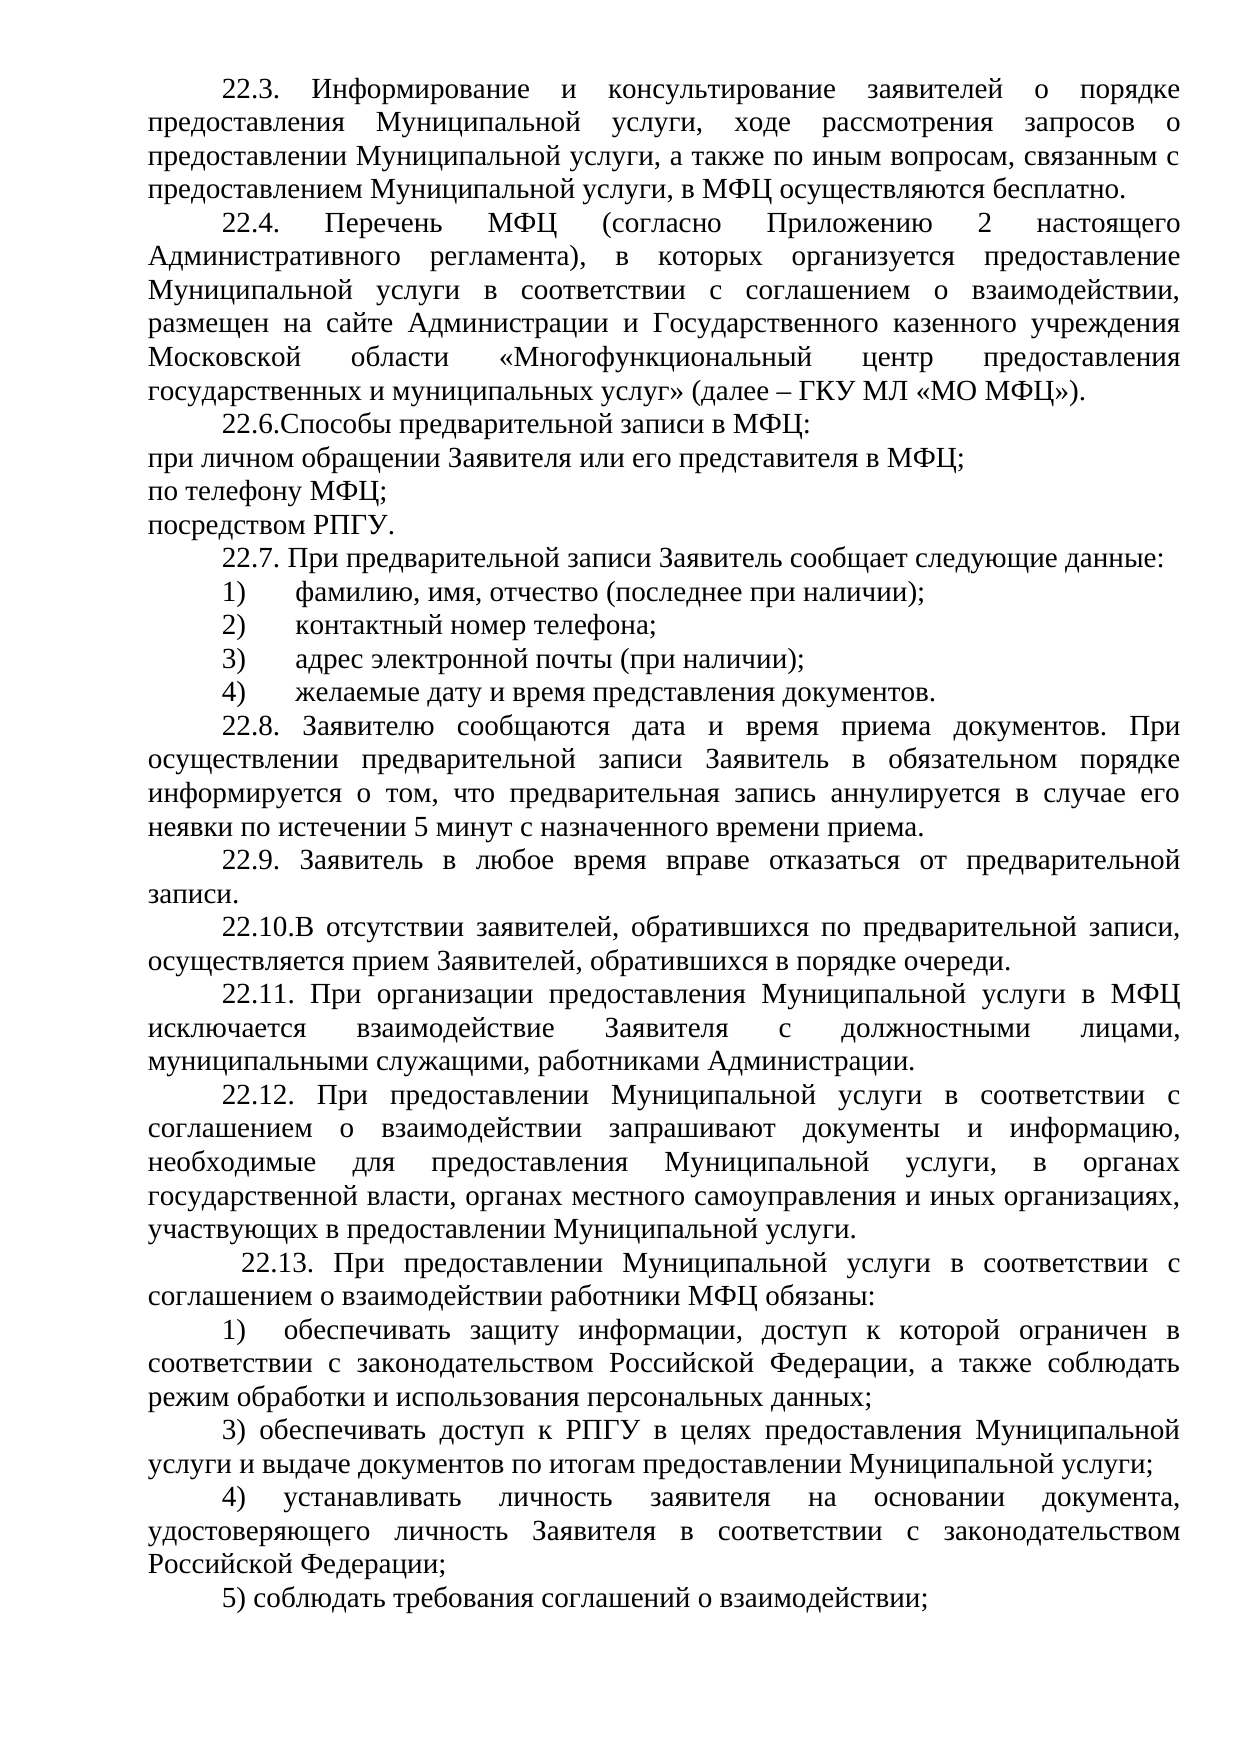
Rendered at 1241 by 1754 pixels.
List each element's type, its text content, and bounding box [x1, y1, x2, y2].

list фамилию, имя, отчество (последнее при наличии); [148, 574, 1181, 607]
text 22.10.В отсутствии заявителей, обратившихся по предварительной записи, осуществляется прием Заявителей, обратившихся в порядке очереди. [148, 909, 1181, 976]
text 22.4. Перечень МФЦ (согласно Приложению 2 настоящего Административного регламента), в которых организуется предоставление Муниципальной услуги в соответствии с соглашением о взаимодействии, размещен на сайте Администрации и Государственного казенного учреждения Московской области «Многофункциональный центр предоставления государственных и муниципальных услуг» (далее – ГКУ МЛ «МО МФЦ»). [148, 205, 1181, 406]
text 22.12. При предоставлении Муниципальной услуги в соответствии с соглашением о взаимодействии запрашивают документы и информацию, необходимые для предоставления Муниципальной услуги, в органах государственной власти, органах местного самоуправления и иных организациях, участвующих в предоставлении Муниципальной услуги. [148, 1077, 1181, 1245]
text 22.9. Заявитель в любое время вправе отказаться от предварительной записи. [148, 842, 1181, 909]
list контактный номер телефона; [148, 607, 1181, 641]
text 22.3. Информирование и консультирование заявителей о порядке предоставления Муниципальной услуги, ходе рассмотрения запросов о предоставлении Муниципальной услуги, а также по иным вопросам, связанным с предоставлением Муниципальной услуги, в МФЦ осуществляются бесплатно. [148, 71, 1181, 205]
text 4) устанавливать личность заявителя на основании документа, удостоверяющего личность Заявителя в соответствии с законодательством Российской Федерации; [148, 1479, 1181, 1580]
text 1) обеспечивать защиту информации, доступ к которой ограничен в соответствии с законодательством Российской Федерации, а также соблюдать режим обработки и использования персональных данных; [148, 1312, 1181, 1412]
text посредством РПГУ. [148, 507, 1181, 540]
text 22.7. При предварительной записи Заявитель сообщает следующие данные: [148, 540, 1181, 574]
text 22.13. При предоставлении Муниципальной услуги в соответствии с соглашением о взаимодействии работники МФЦ обязаны: [148, 1245, 1181, 1312]
list адрес электронной почты (при наличии); [148, 641, 1181, 674]
text 22.8. Заявителю сообщаются дата и время приема документов. При осуществлении предварительной записи Заявитель в обязательном порядке информируется о том, что предварительная запись аннулируется в случае его неявки по истечении 5 минут с назначенного времени приема. [148, 708, 1181, 842]
text 3) обеспечивать доступ к РПГУ в целях предоставления Муниципальной услуги и выдаче документов по итогам предоставлении Муниципальной услуги; [148, 1412, 1181, 1479]
text 22.11. При организации предоставления Муниципальной услуги в МФЦ исключается взаимодействие Заявителя с должностными лицами, муниципальными служащими, работниками Администрации. [148, 976, 1181, 1077]
text 22.6.Способы предварительной записи в МФЦ: [148, 406, 1181, 440]
list желаемые дату и время представления документов. [148, 674, 1181, 708]
text 5) соблюдать требования соглашений о взаимодействии; [148, 1580, 1181, 1614]
text при личном обращении Заявителя или его представителя в МФЦ; [148, 440, 1181, 473]
text по телефону МФЦ; [148, 473, 1181, 507]
